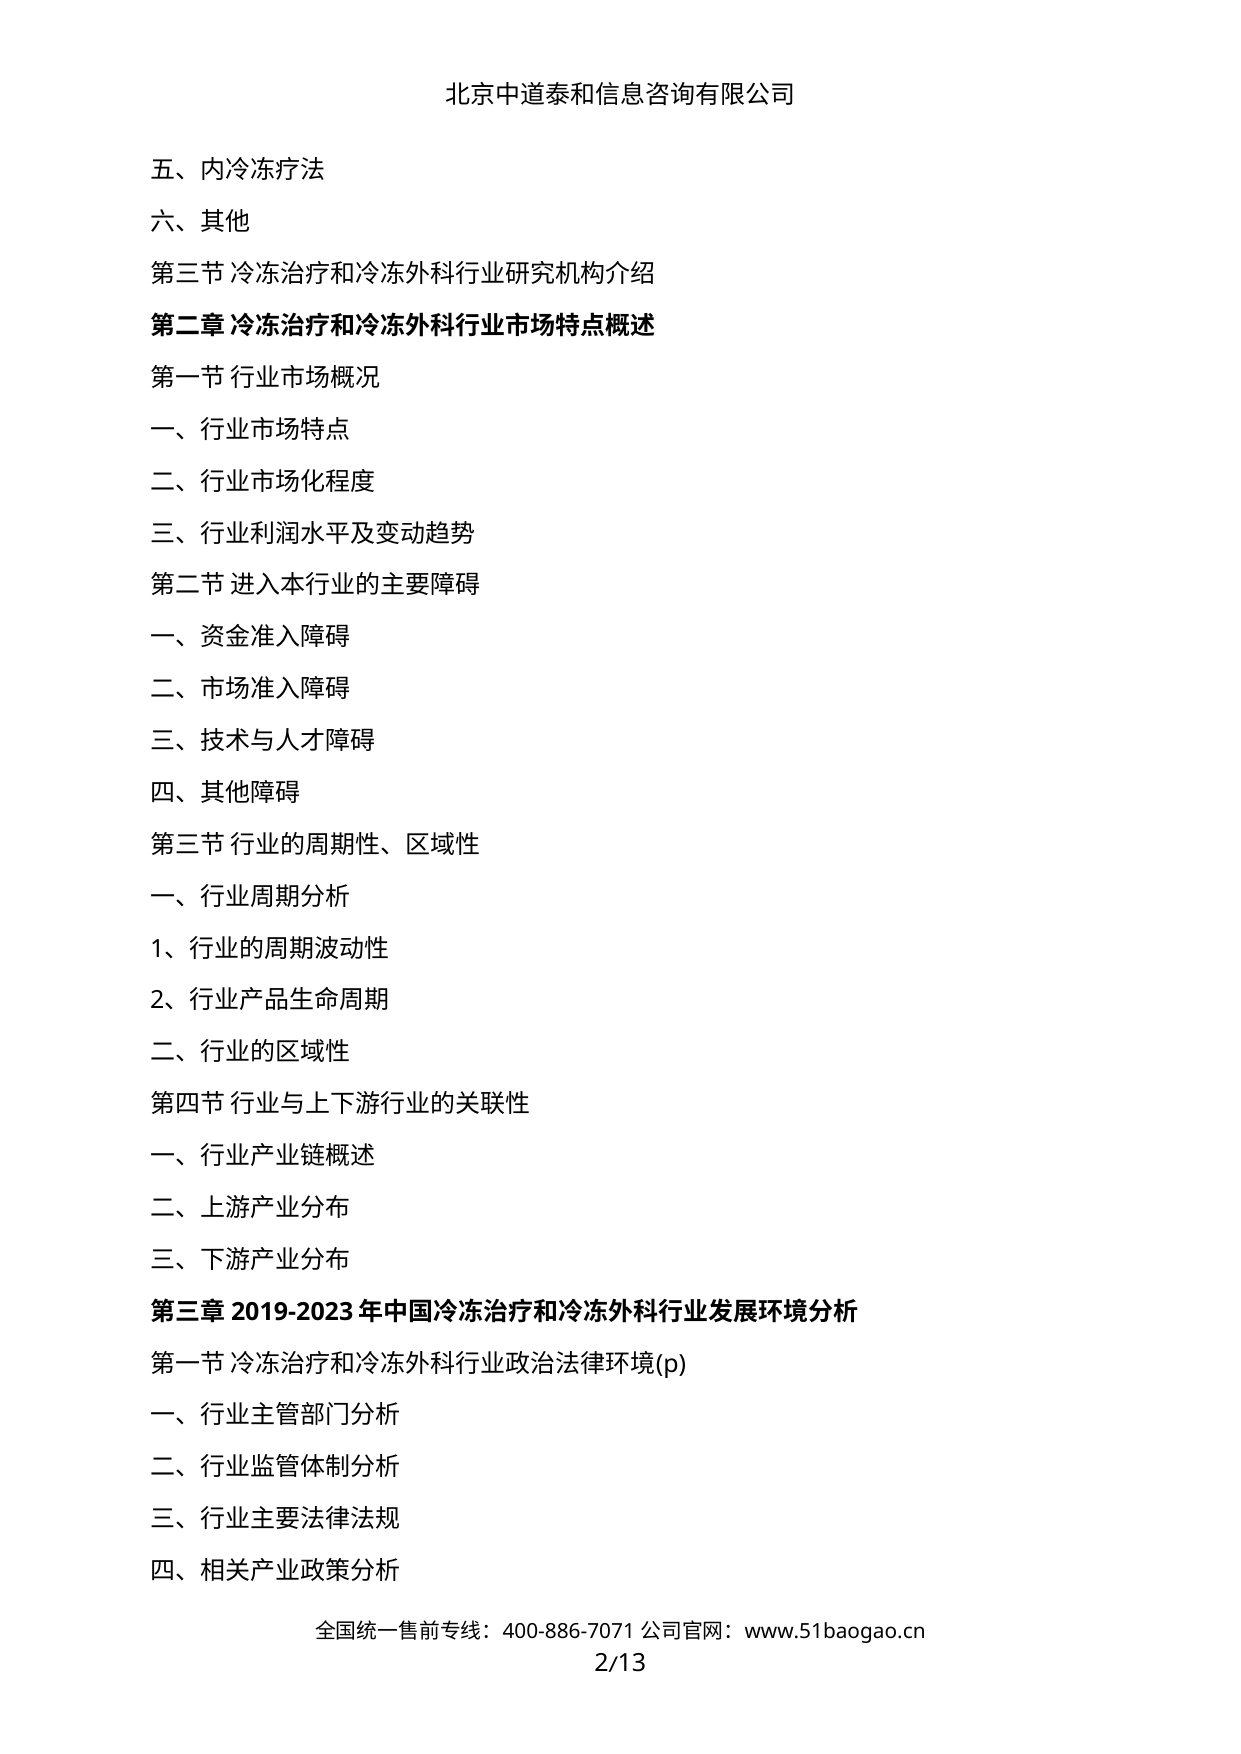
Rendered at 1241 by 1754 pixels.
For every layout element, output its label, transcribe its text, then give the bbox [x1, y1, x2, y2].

text 六、其他 [150, 202, 1090, 238]
text 二、行业市场化程度 [150, 461, 1090, 497]
text 三、行业主要法律法规 [150, 1499, 1090, 1535]
text 一、行业市场特点 [150, 409, 1090, 446]
text 一、资金准入障碍 [150, 617, 1090, 653]
text 一、行业主管部门分析 [150, 1395, 1090, 1431]
text 第一节 冷冻治疗和冷冻外科行业政治法律环境(p) [150, 1343, 1090, 1379]
text 二、行业监管体制分析 [150, 1447, 1090, 1483]
text 1、行业的周期波动性 [150, 928, 1090, 964]
text 第四节 行业与上下游行业的关联性 [150, 1084, 1090, 1120]
text 第二节 进入本行业的主要障碍 [150, 565, 1090, 601]
text 第三节 冷冻治疗和冷冻外科行业研究机构介绍 [150, 254, 1090, 290]
text 二、行业的区域性 [150, 1032, 1090, 1068]
text 五、内冷冻疗法 [150, 150, 1090, 186]
text 四、其他障碍 [150, 772, 1090, 809]
text 三、行业利润水平及变动趋势 [150, 513, 1090, 549]
text 第一节 行业市场概况 [150, 357, 1090, 394]
text 二、上游产业分布 [150, 1187, 1090, 1224]
text 一、行业周期分析 [150, 876, 1090, 912]
text 第二章 冷冻治疗和冷冻外科行业市场特点概述 [150, 306, 1090, 342]
text 2、行业产品生命周期 [150, 980, 1090, 1016]
text 第三章 2019-2023年中国冷冻治疗和冷冻外科行业发展环境分析 [150, 1291, 1090, 1327]
text 三、下游产业分布 [150, 1239, 1090, 1276]
text 第三节 行业的周期性、区域性 [150, 824, 1090, 861]
text 一、行业产业链概述 [150, 1136, 1090, 1172]
text 二、市场准入障碍 [150, 669, 1090, 705]
text 三、技术与人才障碍 [150, 721, 1090, 757]
text 四、相关产业政策分析 [150, 1551, 1090, 1587]
